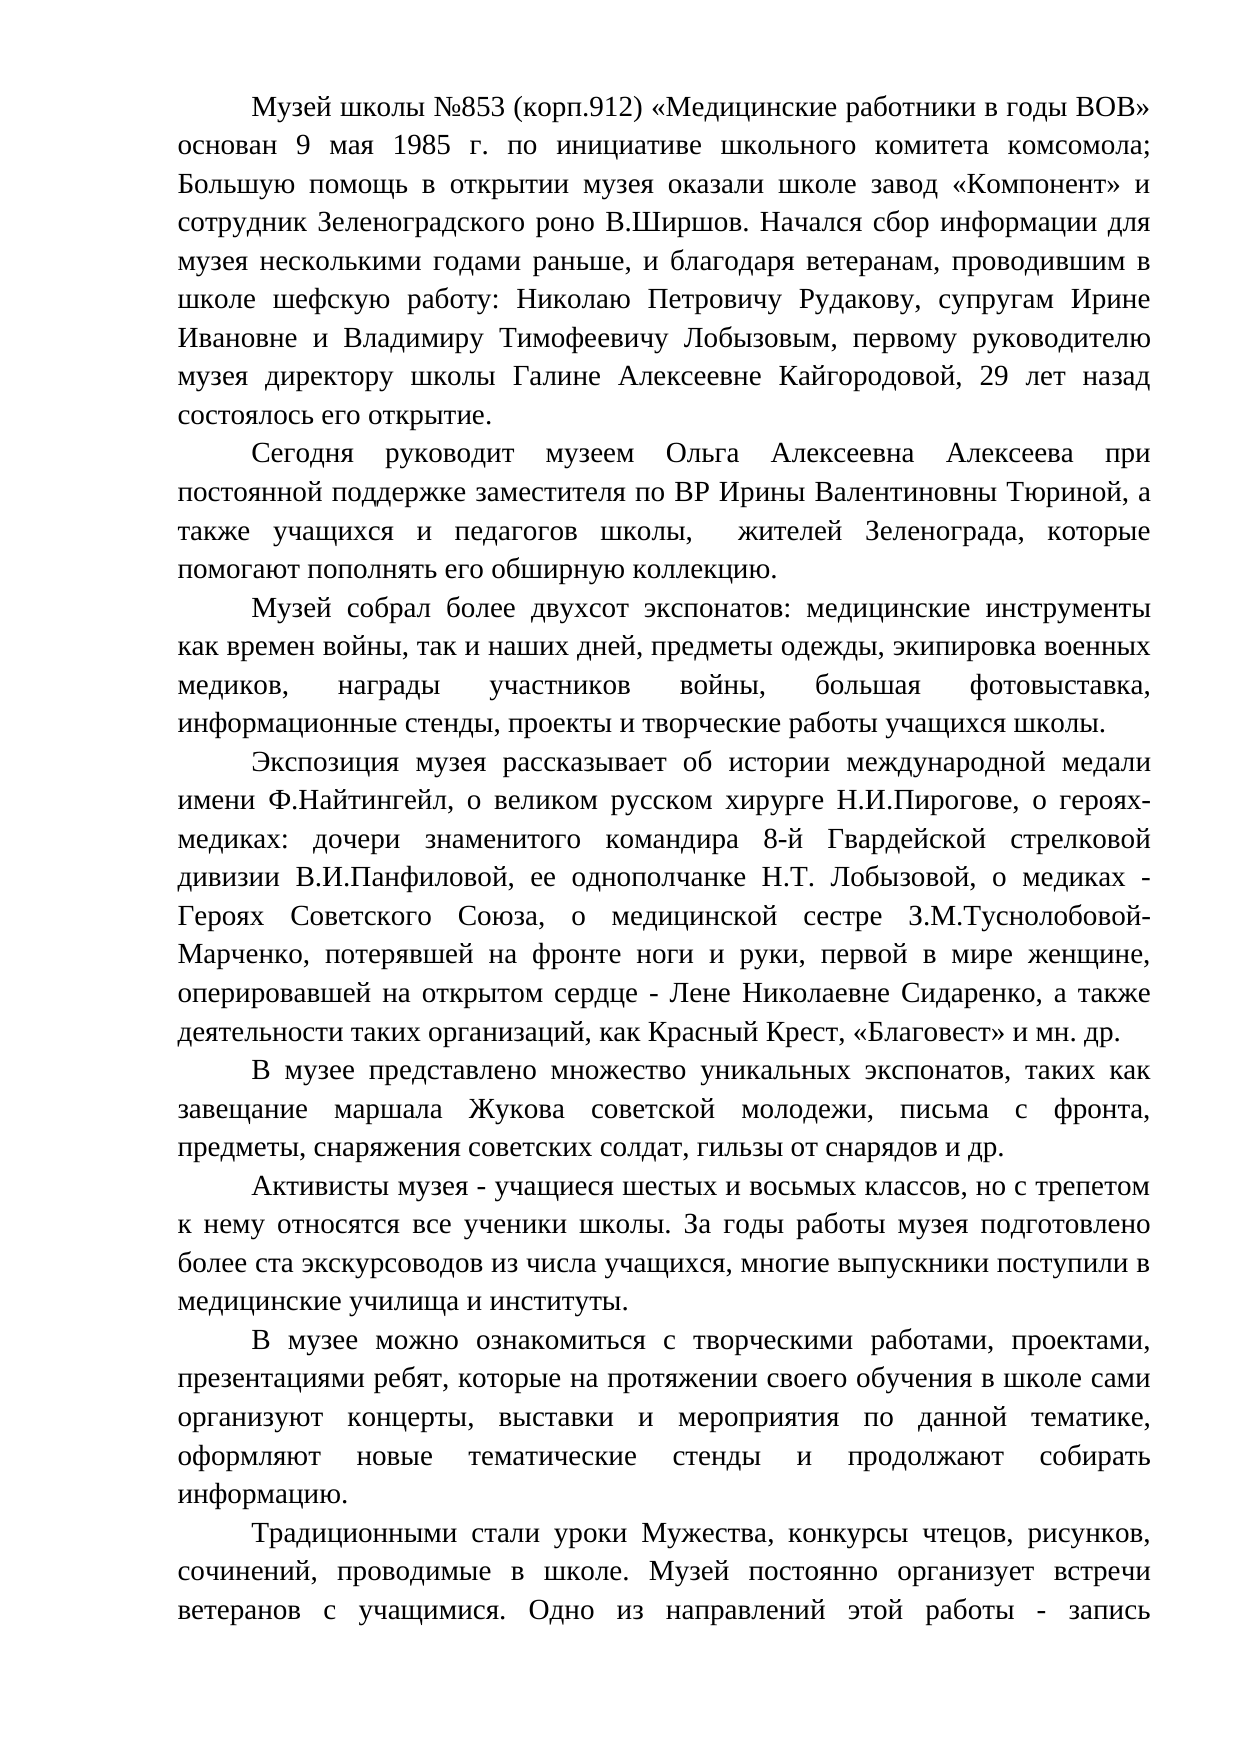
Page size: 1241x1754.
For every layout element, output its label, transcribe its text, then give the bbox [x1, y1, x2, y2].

text В музее представлено множество уникальных экспонатов, таких как завещание маршала Жукова советской молодежи, письма с фронта, предметы, снаряжения советских солдат, гильзы от снарядов и др. [177, 1052, 1152, 1163]
text Музей собрал более двухсот экспонатов: медицинские инструменты как времен войны, так и наших дней, предметы одежды, экипировка военных медиков, награды участников войны, большая фотовыставка, информационные стенды, проекты и творческие работы учащихся школы. [177, 590, 1152, 739]
text Активисты музея - учащиеся шестых и восьмых классов, но с трепетом к нему относятся все ученики школы. За годы работы музея подготовлено более ста экскурсоводов из числа учащихся, многие выпускники поступили в медицинские училища и институты. [177, 1168, 1152, 1317]
text Музей школы №853 (корп.912) «Медицинские работники в годы ВОВ» основан 9 мая . по инициативе школьного комитета комсомола; Большую помощь в открытии музея оказали школе завод «Компонент» и сотрудник Зеленоградского роно В.Ширшов. Начался сбор информации для музея несколькими годами раньше, и благодаря ветеранам, проводившим в школе шефскую работу: Николаю Петровичу Рудакову, супругам Ирине Ивановне и Владимиру Тимофеевичу Лобызовым, первому руководителю музея директору школы Галине Алексеевне Кайгородовой, 29 лет назад состоялось его открытие. [177, 89, 1152, 431]
text Сегодня руководит музеем Ольга Алексеевна Алексеева при постоянной поддержке заместителя по ВР Ирины Валентиновны Тюриной, а также учащихся и педагогов школы, жителей Зеленограда, которые помогают пополнять его обширную коллекцию. [177, 436, 1152, 585]
text В музее можно ознакомиться с творческими работами, проектами, презентациями ребят, которые на протяжении своего обучения в школе сами организуют концерты, выставки и мероприятия по данной тематике, оформляют новые тематические стенды и продолжают собирать информацию. [177, 1322, 1152, 1510]
text Экспозиция музея рассказывает об истории международной медали имени Ф.Найтингейл, о великом русском хирурге Н.И.Пирогове, о героях-медиках: дочери знаменитого командира 8-й Гвардейской стрелковой дивизии В.И.Панфиловой, ее однополчанке Н.Т. Лобызовой, о медиках - Героях Советского Союза, о медицинской сестре З.М.Туснолобовой-Марченко, потерявшей на фронте ноги и руки, первой в мире женщине, оперировавшей на открытом сердце - Лене Николаевне Сидаренко, а также деятельности таких организаций, как Красный Крест, «Благовест» и мн. др. [177, 744, 1152, 1047]
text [177, 1515, 1152, 1625]
